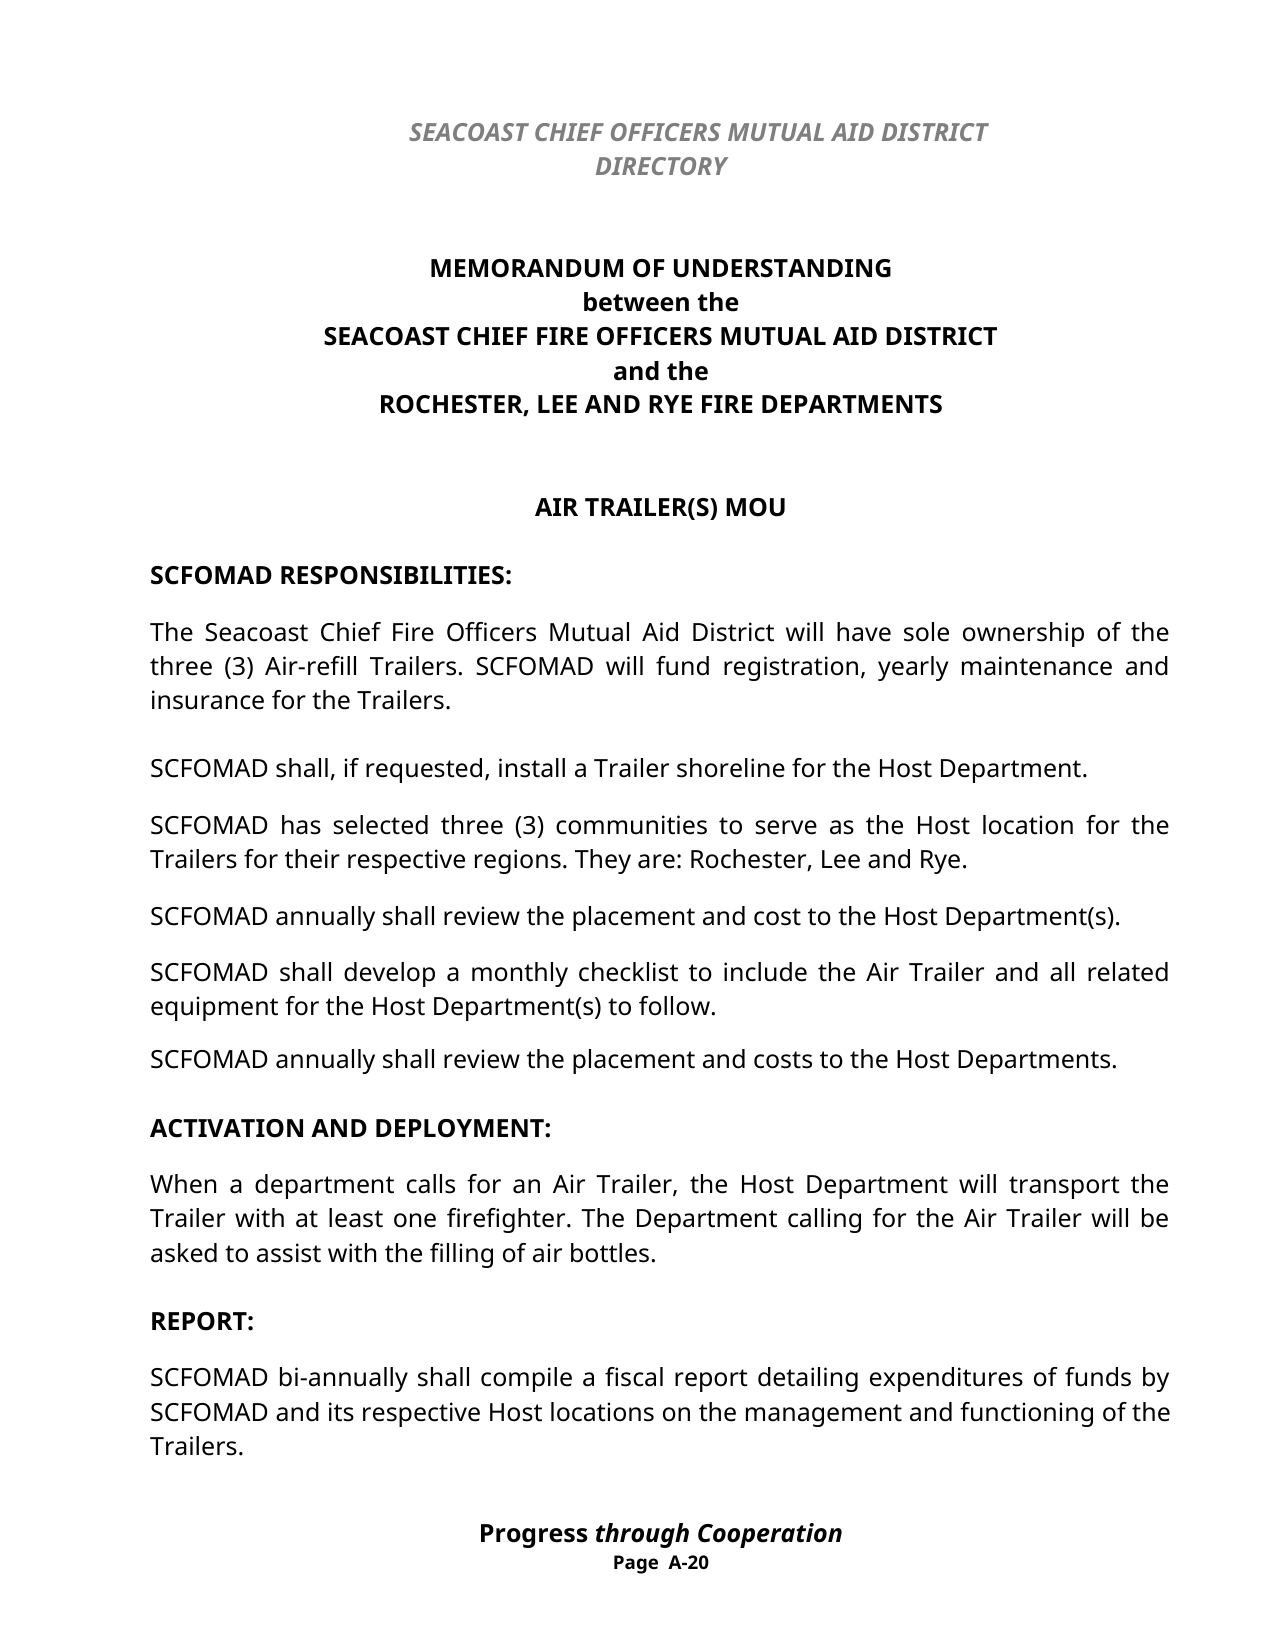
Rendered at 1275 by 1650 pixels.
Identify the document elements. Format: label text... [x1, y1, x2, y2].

subtitle When a department calls for an Air Trailer, the Host Department will transport the Trailer with at least one firefighter. The Department calling for the Air Trailer will be asked to assist with the filling of air bottles. [150, 1167, 1171, 1269]
subtitle SCFOMAD shall develop a monthly checklist to include the Air Trailer and all related equipment for the Host Department(s) to follow. [150, 955, 1171, 1023]
text SCFOMAD annually shall review the placement and costs to the Host Departments. [150, 1042, 1171, 1076]
text SCFOMAD has selected three (3) communities to serve as the Host location for the Trailers for their respective regions. They are: Rochester, Lee and Rye. [150, 807, 1171, 875]
text DIRECTORY [150, 149, 1171, 183]
text between the [150, 285, 1171, 319]
text AIR TRAILER(S) MOU [150, 489, 1171, 523]
text The Seacoast Chief Fire Officers Mutual Aid District will have sole ownership of the three (3) Air-refill Trailers. SCFOMAD will fund registration, yearly maintenance and insurance for the Trailers. [150, 614, 1171, 716]
text ACTIVATION AND DEPLOYMENT: [150, 1110, 1171, 1144]
text SCFOMAD bi-annually shall compile a fiscal report detailing expenditures of funds by SCFOMAD and its respective Host locations on the management and functioning of the Trailers. [150, 1360, 1171, 1462]
text and the [150, 353, 1171, 387]
text SCFOMAD shall, if requested, install a Trailer shoreline for the Host Department. [150, 751, 1171, 784]
text SCFOMAD annually shall review the placement and cost to the Host Department(s). [150, 898, 1171, 932]
text ROCHESTER, LEE AND RYE FIRE DEPARTMENTS [150, 387, 1171, 421]
text REPORT: [150, 1303, 1171, 1337]
text SCFOMAD RESPONSIBILITIES: [150, 557, 1171, 592]
subtitle MEMORANDUM OF UNDERSTANDING [150, 251, 1171, 285]
text SEACOAST CHIEF OFFICERS MUTUAL AID DISTRICT [150, 115, 1171, 149]
text SEACOAST CHIEF FIRE OFFICERS MUTUAL AID DISTRICT [150, 319, 1171, 353]
